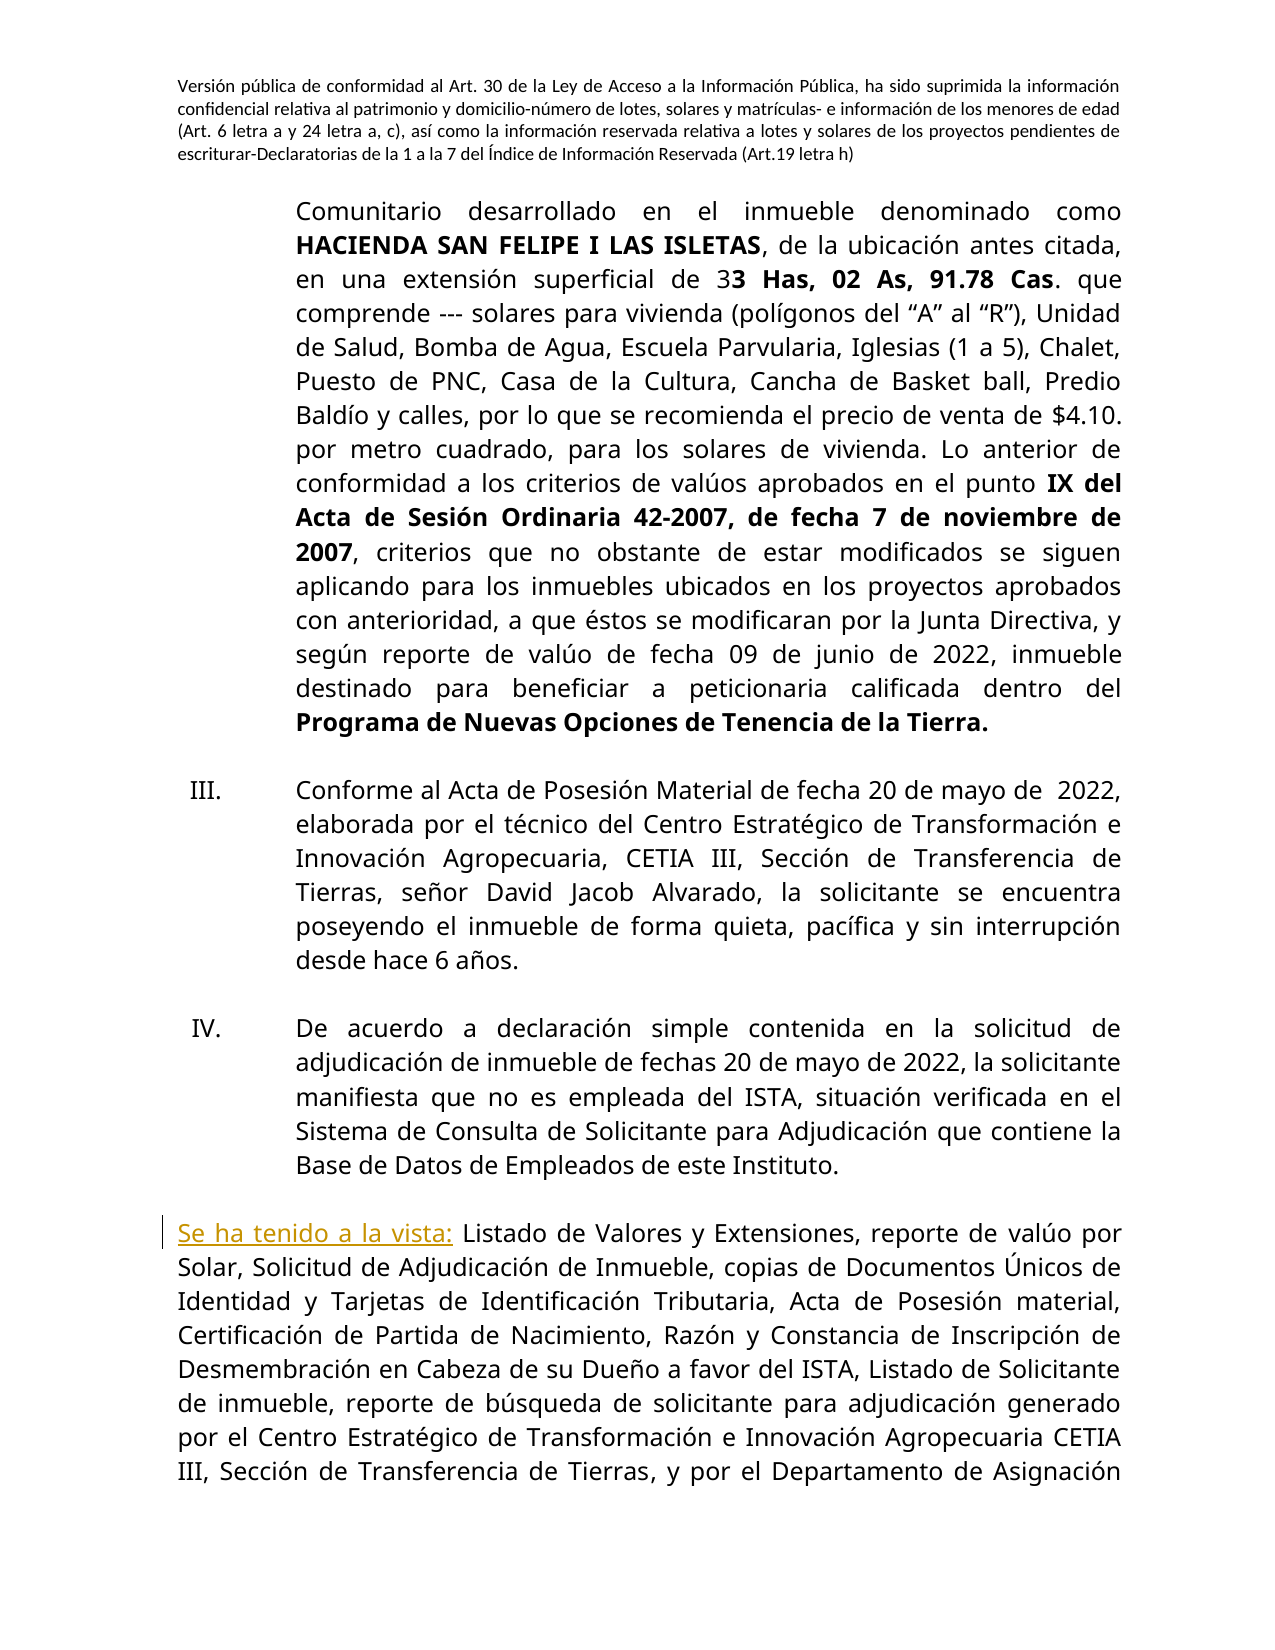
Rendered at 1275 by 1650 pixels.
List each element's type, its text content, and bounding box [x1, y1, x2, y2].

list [222, 193, 1122, 738]
list De acuerdo a declaración simple contenida en la solicitud de adjudicación de inmueble de fechas 20 de mayo de 2022, la solicitante manifiesta que no es empleada del ISTA, situación verificada en el Sistema de Consulta de Solicitante para Adjudicación que contiene la Base de Datos de Empleados de este Instituto. [222, 1011, 1122, 1181]
list Conforme al Acta de Posesión Material de fecha 20 de mayo de 2022, elaborada por el técnico del Centro Estratégico de Transformación e Innovación Agropecuaria, CETIA III, Sección de Transferencia de Tierras, señor David Jacob Alvarado, la solicitante se encuentra poseyendo el inmueble de forma quieta, pacífica y sin interrupción desde hace 6 años. [222, 773, 1122, 977]
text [177, 1215, 1122, 1488]
